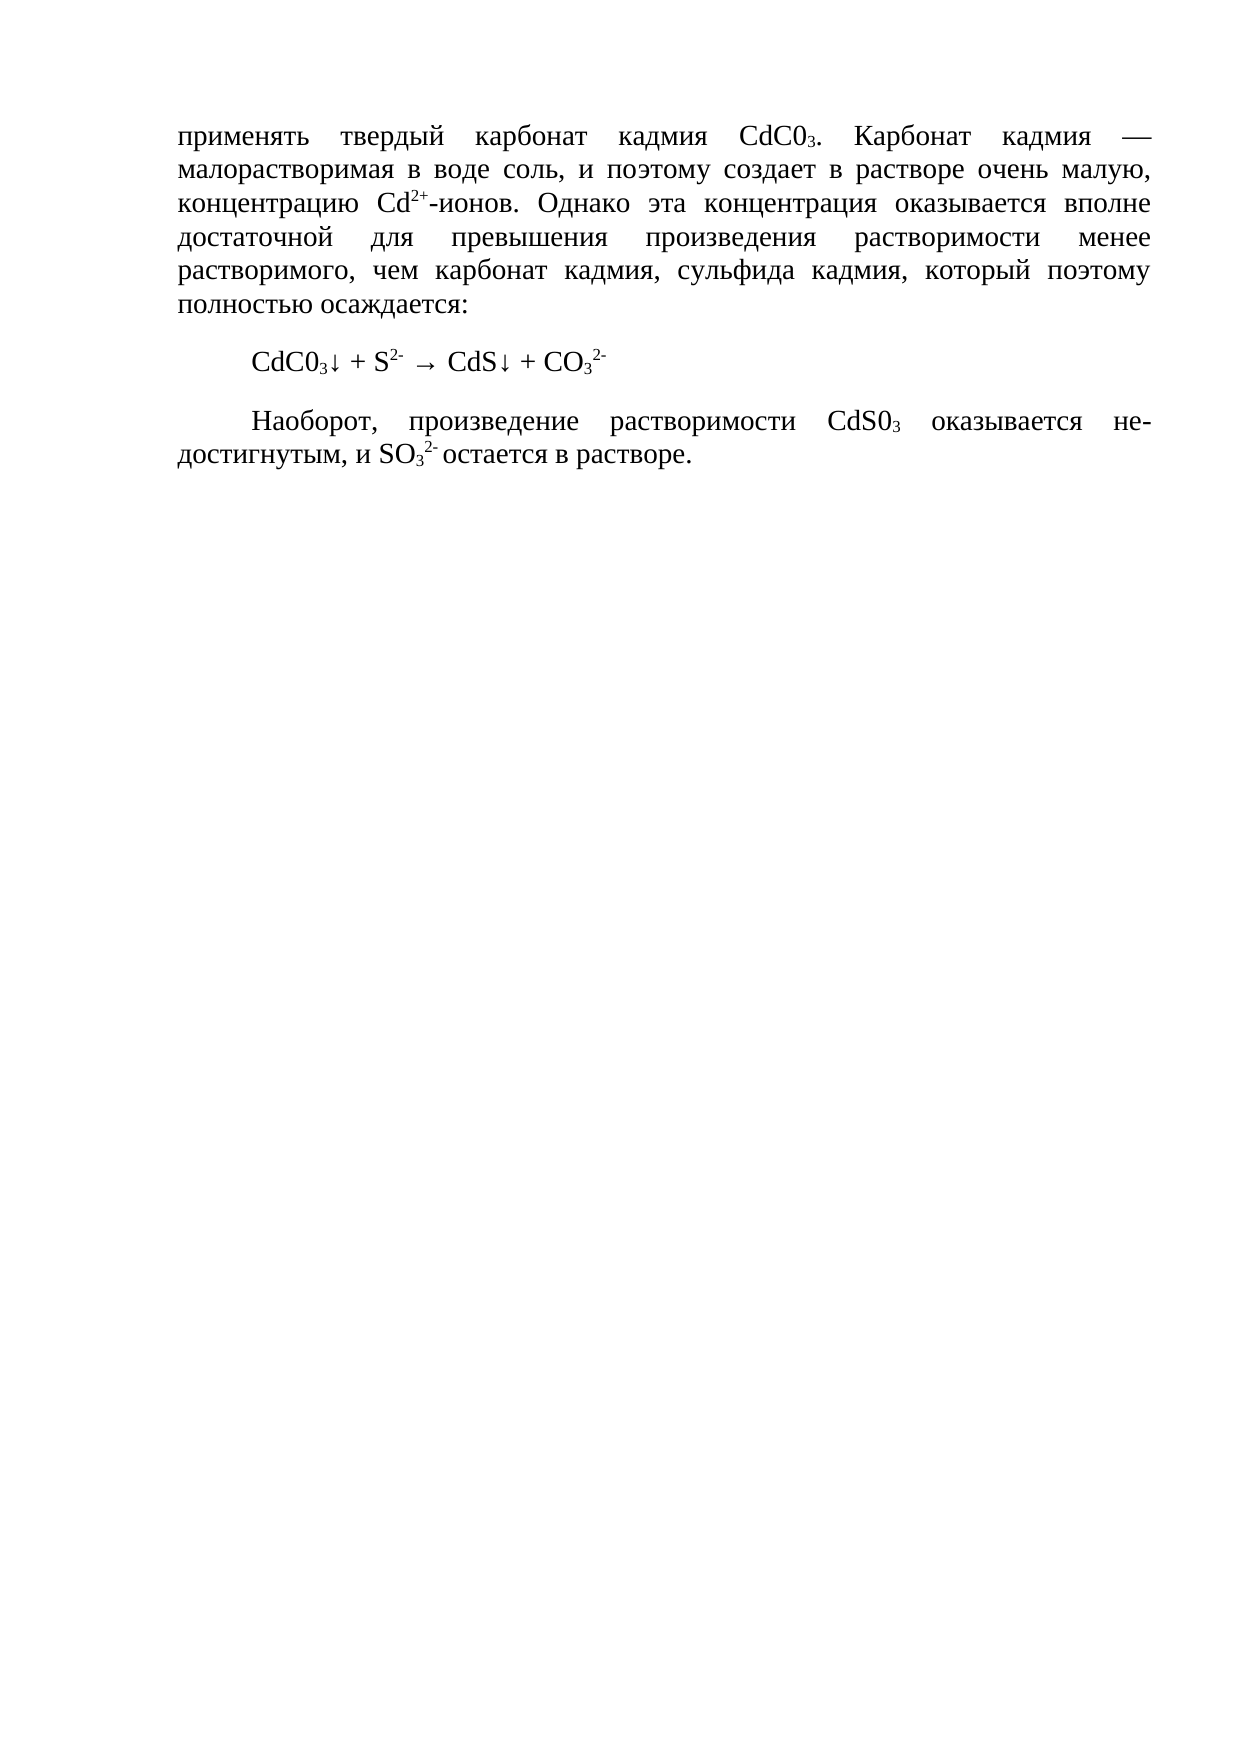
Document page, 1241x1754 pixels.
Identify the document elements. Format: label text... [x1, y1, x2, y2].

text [177, 118, 1152, 319]
text CdC03↓ + S2- → CdS↓ + CO32- [177, 344, 1152, 378]
text Наоборот, произведение растворимости CdS03 оказывается недостигнутым, и SO32- остается в растворе. [177, 403, 1152, 470]
